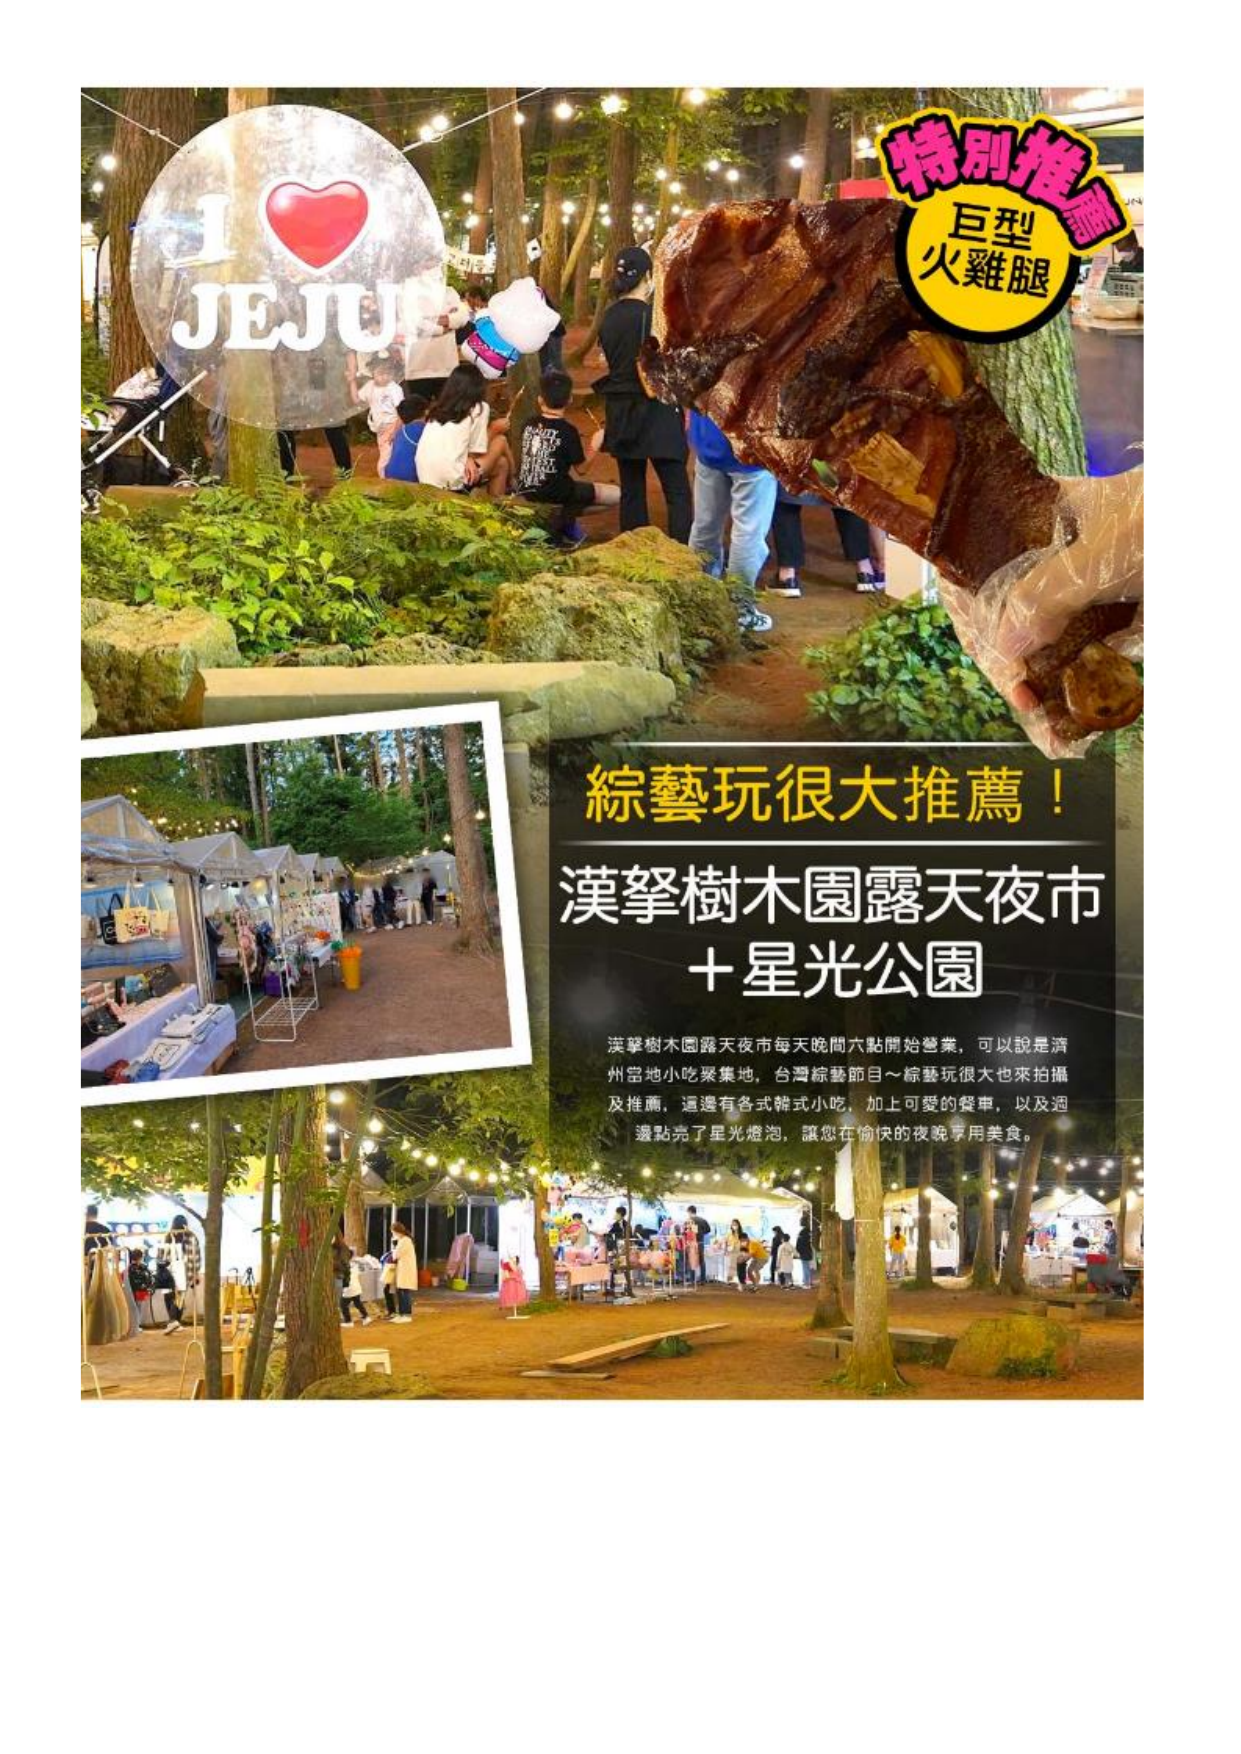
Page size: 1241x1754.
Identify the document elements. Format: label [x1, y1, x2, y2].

picture [80, 80, 1144, 1408]
table_header [71, 71, 1169, 1441]
